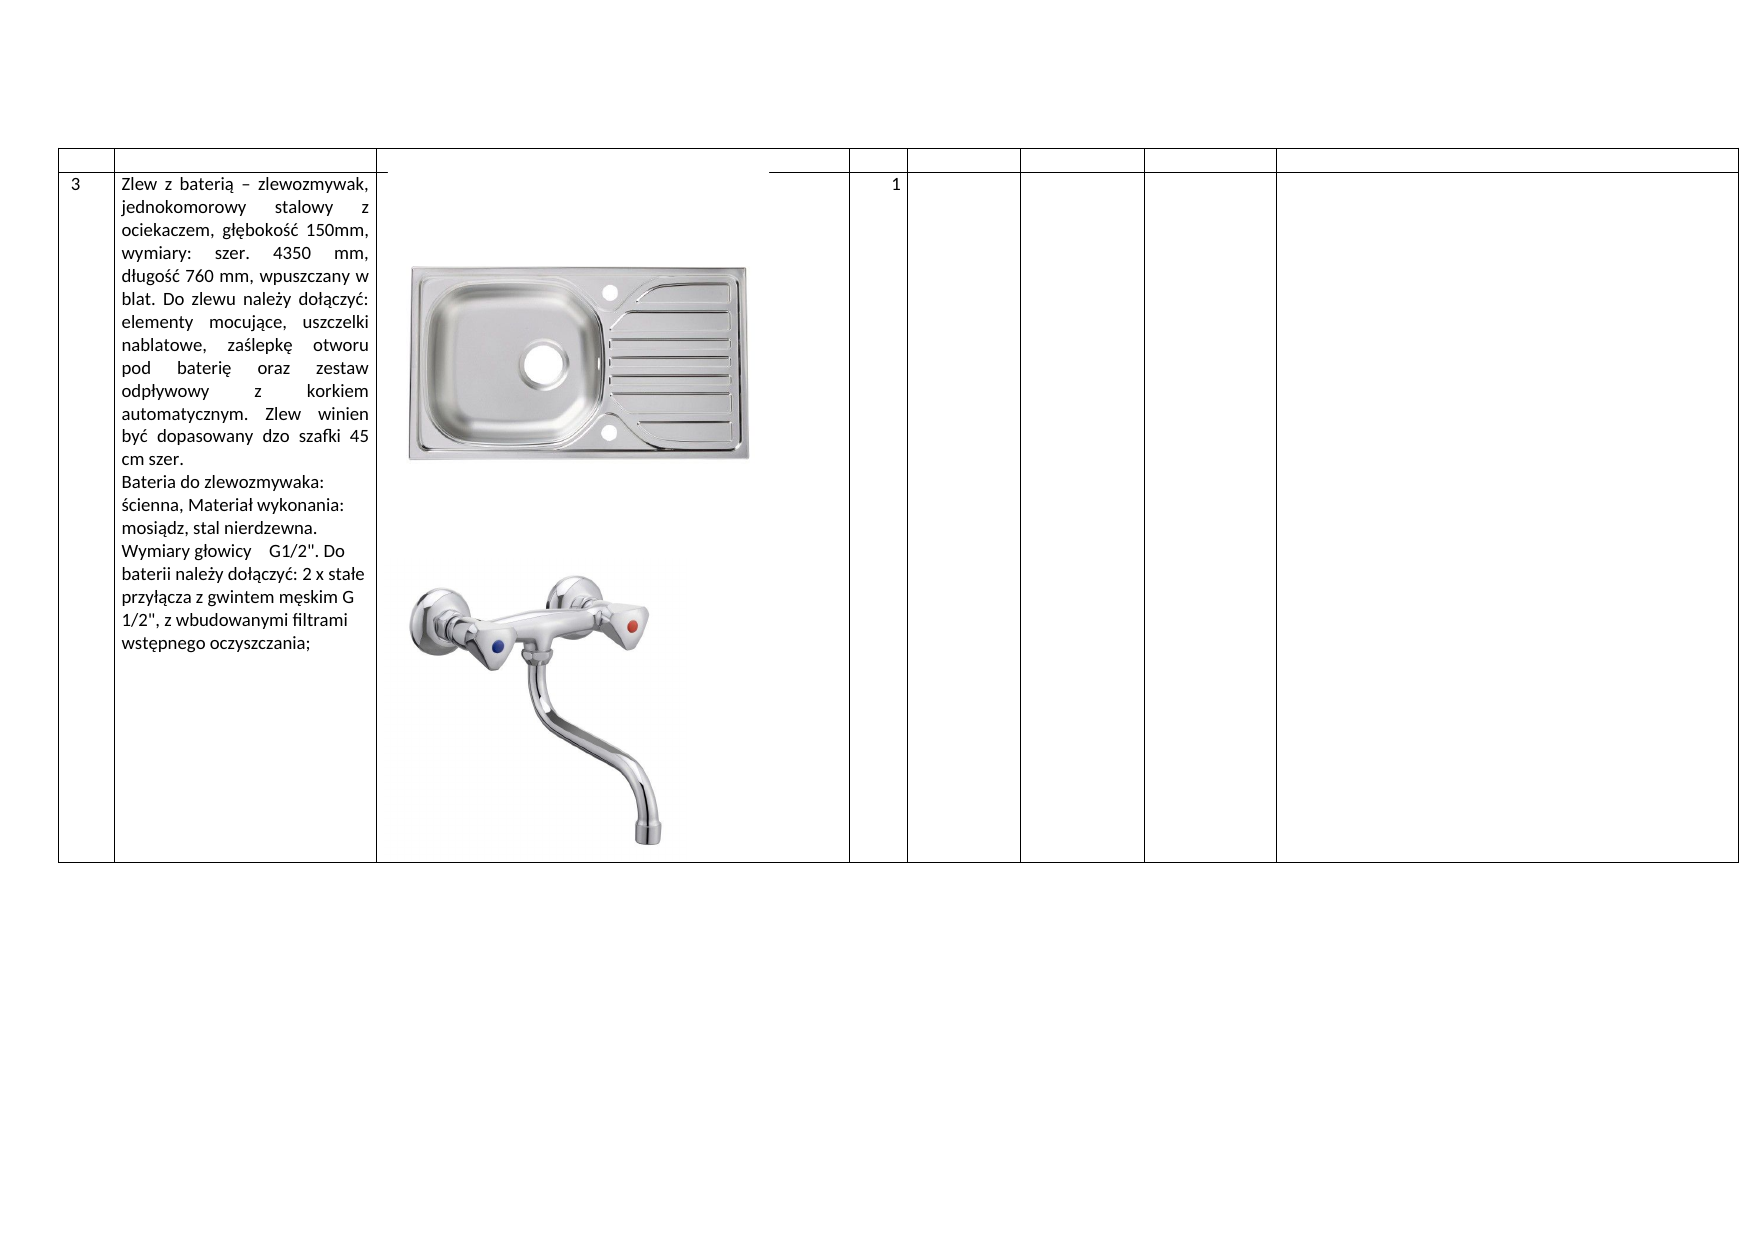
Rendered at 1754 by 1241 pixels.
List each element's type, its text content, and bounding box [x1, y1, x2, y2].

table_cell [1021, 149, 1144, 172]
table_cell [908, 173, 1020, 862]
table_cell 1 [850, 173, 907, 862]
table_cell 1 [850, 149, 907, 172]
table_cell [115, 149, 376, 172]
picture [387, 172, 770, 554]
table_cell Zlew z baterią – zlewozmywak, jednokomorowy stalowy z ociekaczem, głębokość 150mm, wymiary: szer. 4350 mm, długość 760 mm, wpuszczany w blat. Do zlewu należy dołączyć: elementy mocujące, uszczelki nablatowe, zaślepkę otworu pod baterię oraz zestaw odpływowy z korkiem automatycznym. Zlew winien być dopasowany dzo szafki 45 cm szer. Bateria do zlewozmywaka: ścienna, Materiał wykonania: mosiądz, stal nierdzewna. Wymiary głowicy G1/2". Do baterii należy dołączyć: 2 x stałe przyłącza z gwintem męskim G 1/2", z wbudowanymi filtrami wstępnego oczyszczania; [115, 173, 376, 862]
table_cell [377, 149, 849, 172]
table_cell [1145, 173, 1276, 862]
table_cell [1021, 173, 1144, 862]
table_cell 3 [59, 173, 114, 862]
table_cell 2 [59, 149, 114, 172]
table_cell [1277, 149, 1738, 172]
table_cell [908, 149, 1020, 172]
table_cell [1277, 173, 1738, 862]
picture [383, 558, 687, 862]
table_cell [377, 173, 849, 862]
table_cell [1145, 149, 1276, 172]
